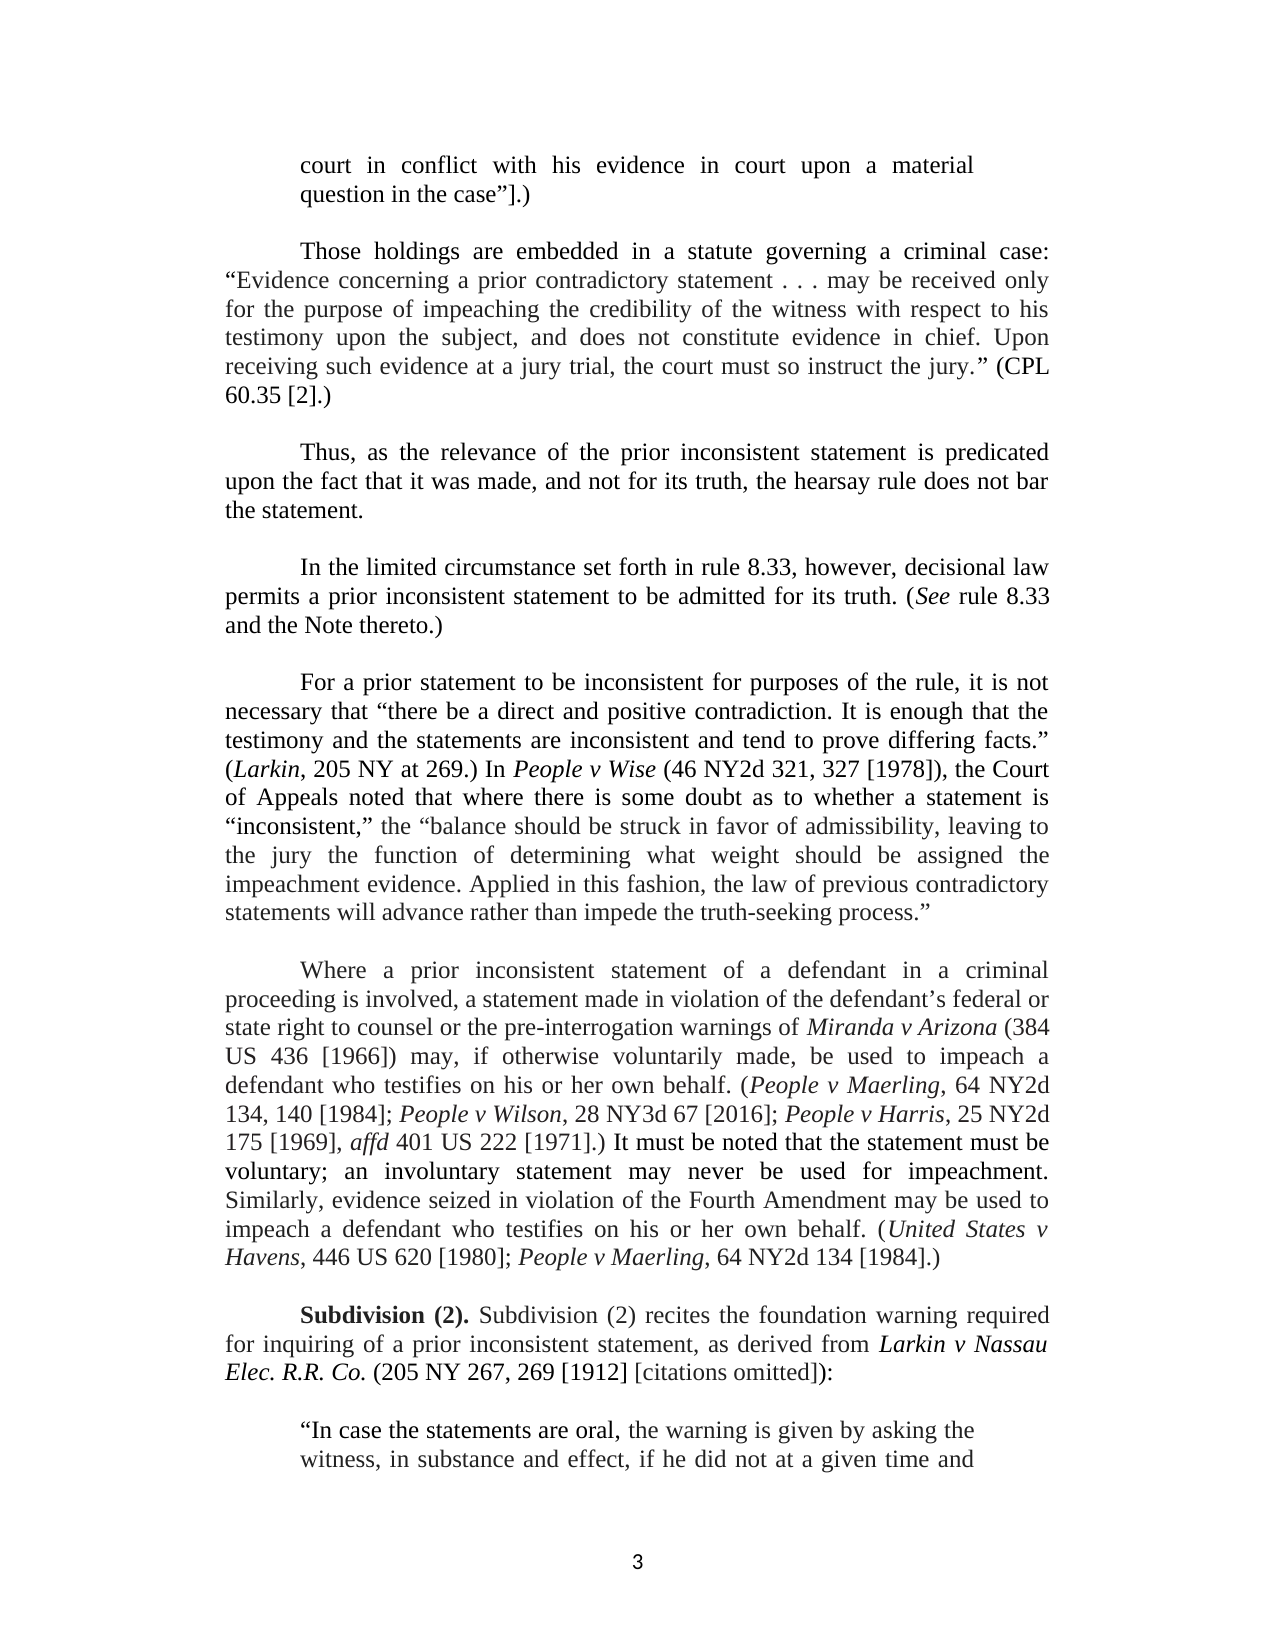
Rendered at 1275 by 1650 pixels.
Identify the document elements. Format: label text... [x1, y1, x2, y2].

text Where a prior inconsistent statement of a defendant in a criminal proceeding is involved, a statement made in violation of the defendant’s federal or state right to counsel or the pre-interrogation warnings of Miranda v Arizona (384 US 436 [1966]) may, if otherwise voluntarily made, be used to impeach a defendant who testifies on his or her own behalf. (People v Maerling, 64 NY2d 134, 140 [1984]; People v Wilson, 28 NY3d 67 [2016]; People v Harris, 25 NY2d 175 [1969], affd 401 US 222 [1971].) It must be noted that the statement must be voluntary; an involuntary statement may never be used for impeachment. Similarly, evidence seized in violation of the Fourth Amendment may be used to impeach a defendant who testifies on his or her own behalf. (United States v Havens, 446 US 620 [1980]; People v Maerling, 64 NY2d 134 [1984].) [225, 955, 1050, 1271]
text Those holdings are embedded in a statute governing a criminal case: “Evidence concerning a prior contradictory statement . . . may be received only for the purpose of impeaching the credibility of the witness with respect to his testimony upon the subject, and does not constitute evidence in chief. Upon receiving such evidence at a jury trial, the court must so instruct the jury.” (CPL 60.35 [2].) [225, 236, 1050, 409]
text For a prior statement to be inconsistent for purposes of the rule, it is not necessary that “there be a direct and positive contradiction. It is enough that the testimony and the statements are inconsistent and tend to prove differing facts.” (Larkin, 205 NY at 269.) In People v Wise (46 NY2d 321, 327 [1978]), the Court of Appeals noted that where there is some doubt as to whether a statement is “inconsistent,” the “balance should be struck in favor of admissibility, leaving to the jury the function of determining what weight should be assigned the impeachment evidence. Applied in this fashion, the law of previous contradictory statements will advance rather than impede the truth-seeking process.” [225, 667, 1050, 926]
text In the limited circumstance set forth in rule 8.33, however, decisional law permits a prior inconsistent statement to be admitted for its truth. (See rule 8.33 and the Note thereto.) [225, 552, 1050, 639]
text Subdivision (2). Subdivision (2) recites the foundation warning required for inquiring of a prior inconsistent statement, as derived from Larkin v Nassau Elec. R.R. Co. (205 NY 267, 269 [1912] [citations omitted]): [225, 1300, 1050, 1386]
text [300, 1415, 975, 1472]
text Thus, as the relevance of the prior inconsistent statement is predicated upon the fact that it was made, and not for its truth, the hearsay rule does not bar the statement. [225, 437, 1050, 524]
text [300, 150, 975, 207]
